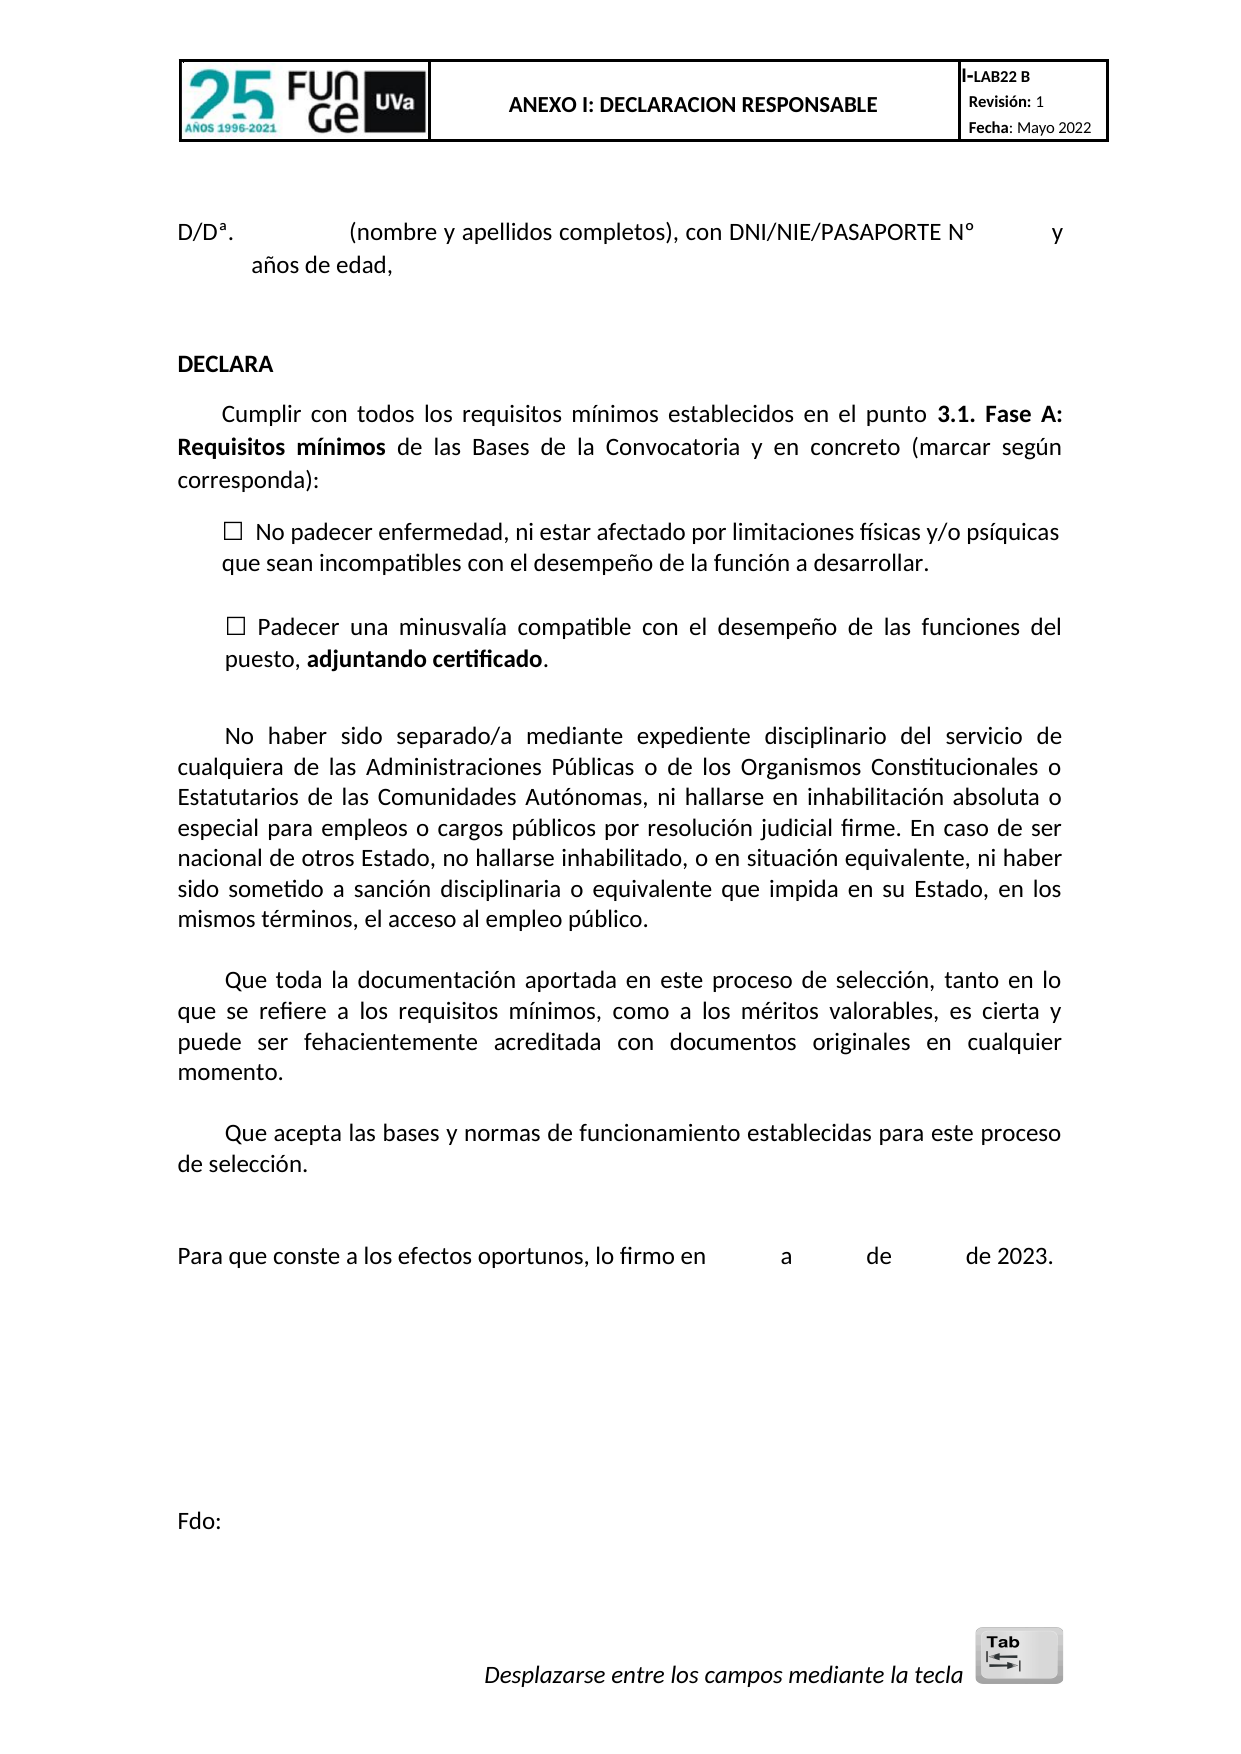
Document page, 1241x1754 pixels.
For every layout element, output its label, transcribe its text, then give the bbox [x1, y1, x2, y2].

text Fdo: [177, 1505, 1063, 1535]
picture [181, 62, 428, 139]
text Padecer una minusvalía compatible con el desempeño de las funciones del puesto, adjuntando certificado. [222, 609, 1063, 673]
text Que acepta las bases y normas de funcionamiento establecidas para este proceso de selección. [177, 1117, 1063, 1178]
text Para que conste a los efectos oportunos, lo firmo en a de de 2023. [177, 1240, 1063, 1270]
text No padecer enfermedad, ni estar afectado por limitaciones físicas y/o psíquicas que sean incompatibles con el desempeño de la función a desarrollar. [222, 513, 1063, 578]
text Cumplir con todos los requisitos mínimos establecidos en el punto 3.1. Fase A: Requisitos mínimos de las Bases de la Convocatoria y en concreto (marcar según corresponda): [177, 398, 1063, 494]
picture [975, 1627, 1064, 1684]
table_header I‐LAB22 B Revisión: 1 Fecha: Mayo 2022 [961, 62, 1106, 138]
text DECLARA [177, 348, 1063, 379]
text D/Dª. (nombre y apellidos completos), con DNI/NIE/PASAPORTE Nº y años de edad, [177, 216, 1063, 280]
table_header ANEXO I: DECLARACION RESPONSABLE [431, 62, 958, 138]
text No haber sido separado/a mediante expediente disciplinario del servicio de cualquiera de las Administraciones Públicas o de los Organismos Constitucionales o Estatutarios de las Comunidades Autónomas, ni hallarse en inhabilitación absoluta o especial para empleos o cargos públicos por resolución judicial firme. En caso de ser nacional de otros Estado, no hallarse inhabilitado, o en situación equivalente, ni haber sido sometido a sanción disciplinaria o equivalente que impida en su Estado, en los mismos términos, el acceso al empleo público. [177, 720, 1063, 934]
text Desplazarse entre los campos mediante la tecla [177, 1627, 1063, 1689]
text Que toda la documentación aportada en este proceso de selección, tanto en lo que se refiere a los requisitos mínimos, como a los méritos valorables, es cierta y puede ser fehacientemente acreditada con documentos originales en cualquier momento. [177, 965, 1063, 1087]
